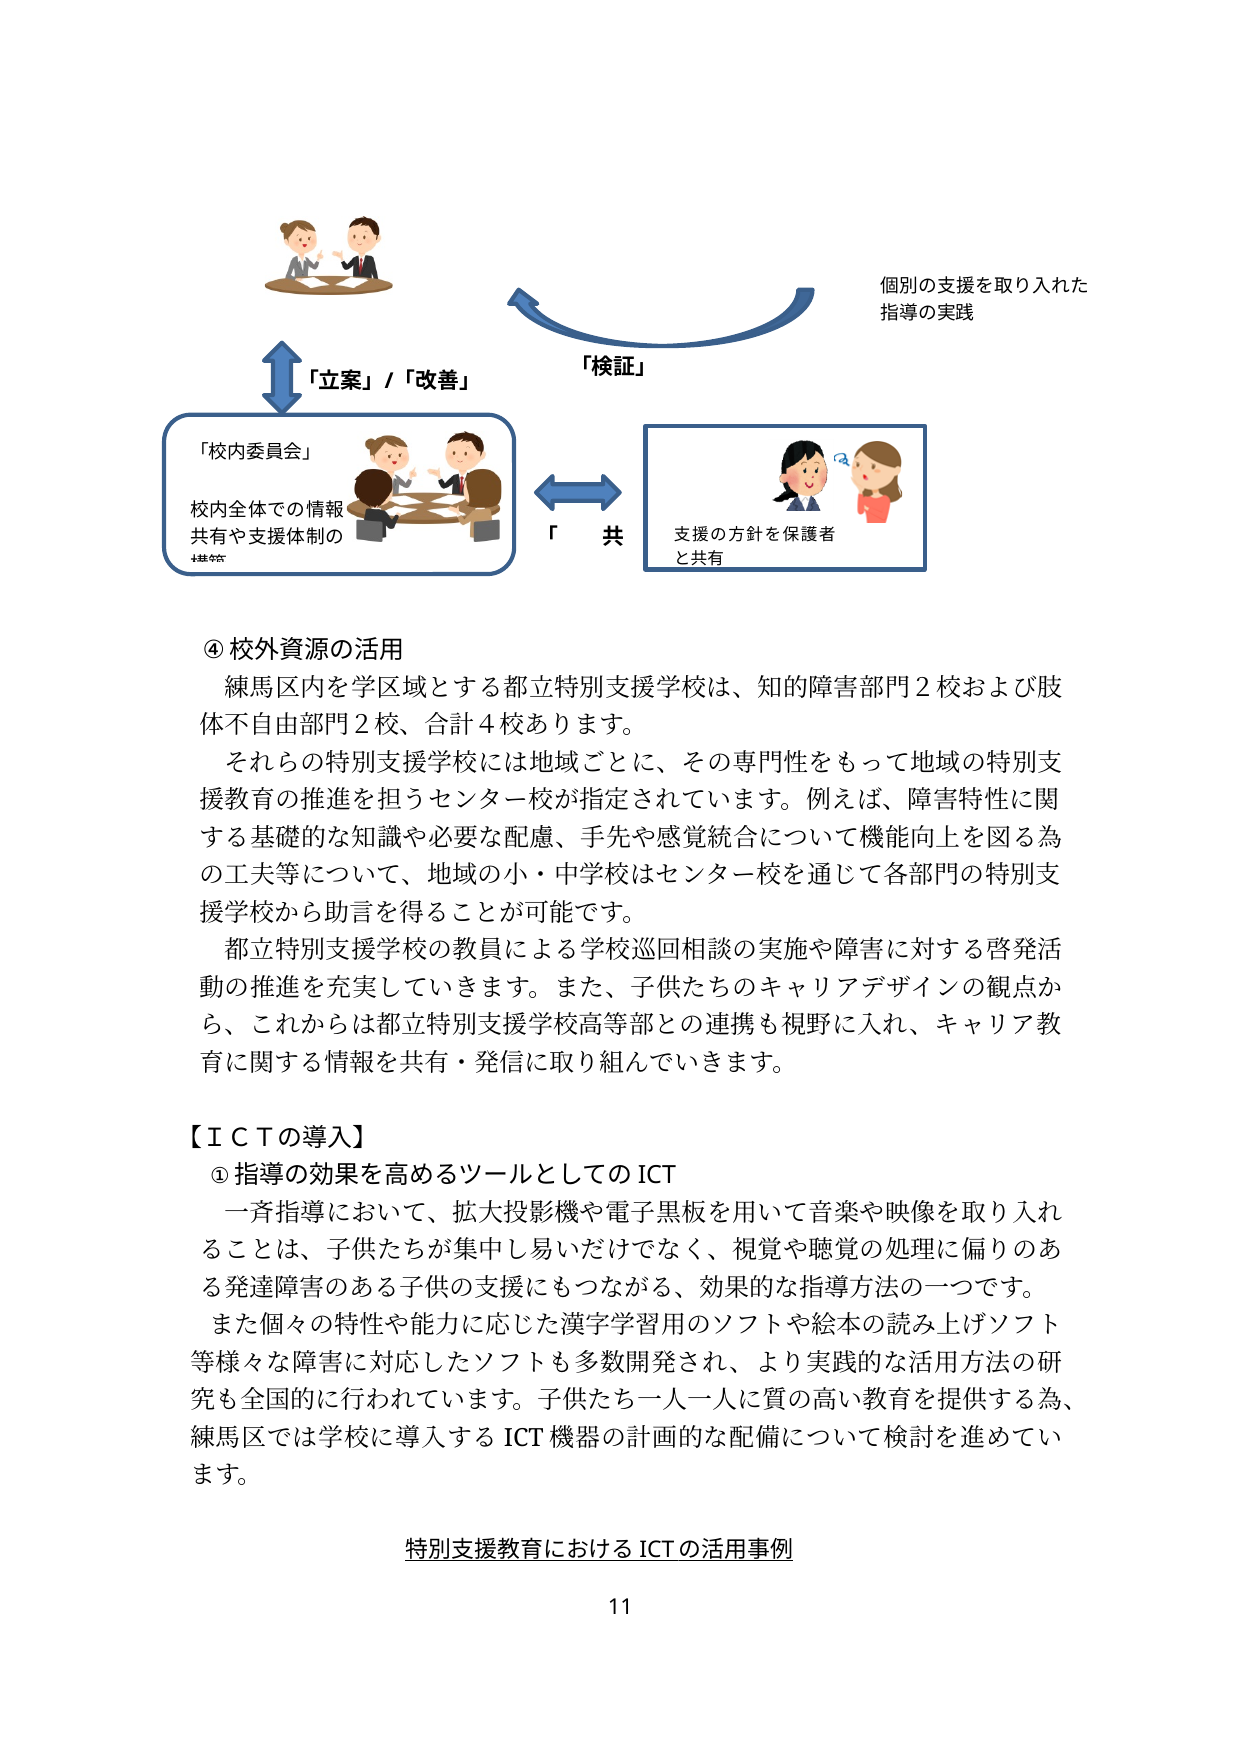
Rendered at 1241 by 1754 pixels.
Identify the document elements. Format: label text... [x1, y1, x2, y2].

text 練馬区内を学区域とする都立特別支援学校は、知的障害部門２校および肢体不自由部門２校、合計４校あります。 [199, 667, 1063, 742]
text ④校外資源の活用 [177, 629, 1063, 667]
text 【ＩＣＴの導入】 [177, 1117, 1063, 1154]
picture [346, 431, 502, 542]
picture [264, 216, 393, 295]
text 特別支援教育におけるICTの活用事例 [199, 1529, 1063, 1567]
text ①指導の効果を高めるツールとしてのICT [188, 1154, 1063, 1192]
picture [768, 439, 903, 523]
text 都立特別支援学校の教員による学校巡回相談の実施や障害に対する啓発活動の推進を充実していきます。また、子供たちのキャリアデザインの観点から、これからは都立特別支援学校高等部との連携も視野に入れ、キャリア教育に関する情報を共有・発信に取り組んでいきます。 [199, 929, 1063, 1079]
text また個々の特性や能力に応じた漢字学習用のソフトや絵本の読み上げソフト等様々な障害に対応したソフトも多数開発され、より実践的な活用方法の研究も全国的に行われています。子供たち一人一人に質の高い教育を提供する為、練馬区では学校に導入するICT機器の計画的な配備について検討を進めています。 [177, 1304, 1063, 1492]
text 一斉指導において、拡大投影機や電子黒板を用いて音楽や映像を取り入れることは、子供たちが集中し易いだけでなく、視覚や聴覚の処理に偏りのある発達障害のある子供の支援にもつながる、効果的な指導方法の一つです。 [199, 1192, 1063, 1304]
text それらの特別支援学校には地域ごとに、その専門性をもって地域の特別支援教育の推進を担うセンター校が指定されています。例えば、障害特性に関する基礎的な知識や必要な配慮、手先や感覚統合について機能向上を図る為の工夫等について、地域の小・中学校はセンター校を通じて各部門の特別支援学校から助言を得ることが可能です。 [199, 742, 1063, 929]
